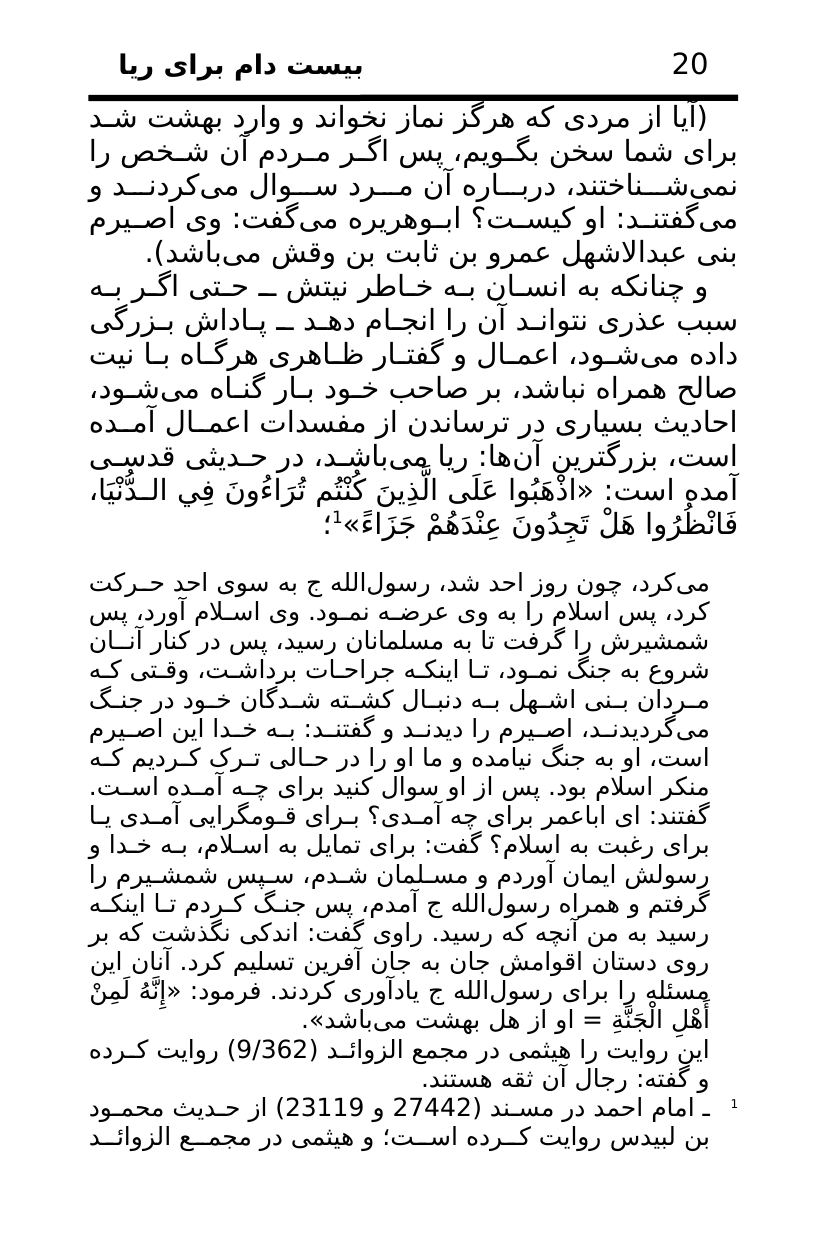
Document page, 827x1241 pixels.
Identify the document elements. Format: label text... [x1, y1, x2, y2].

text (آیا از مردی که هرگز نماز نخواند و وارد بهشت شد برای شما سخن بگویم، پس اگر مردم آن شخص را نمی‌شناختند، درباره آن مرد سوال می‌کردند و می‌گفتند: او کیست؟ ابوهریره می‌گفت: وی اصیرم بنی عبدالاشهل عمرو بن ثابت بن وقش می‌باشد). [89, 100, 738, 270]
text و چنانکه به انسان به خاطر نیتش ـ حتی اگر به سبب عذری نتواند آن را انجام دهد ـ پاداش بزرگی داده می‌شود، اعمال و گفتار ظاهری هرگاه با نیت صالح همراه نباشد، بر صاحب خود بار گناه می‌شود، احادیث بسیاری در ترساندن از مفسدات اعمال آمده است، بزرگترین آن‌ها: ریا می‌باشد، در حدیثی قدسی آمده است: «اذْهَبُوا عَلَى الَّذِينَ كُنْتُم تُرَاءُونَ فِي الدُّنْيَا، فَانْظُرُوا هَلْ تَجِدُونَ عِنْدَهُمْ جَزَاءً»؛ [89, 270, 738, 541]
